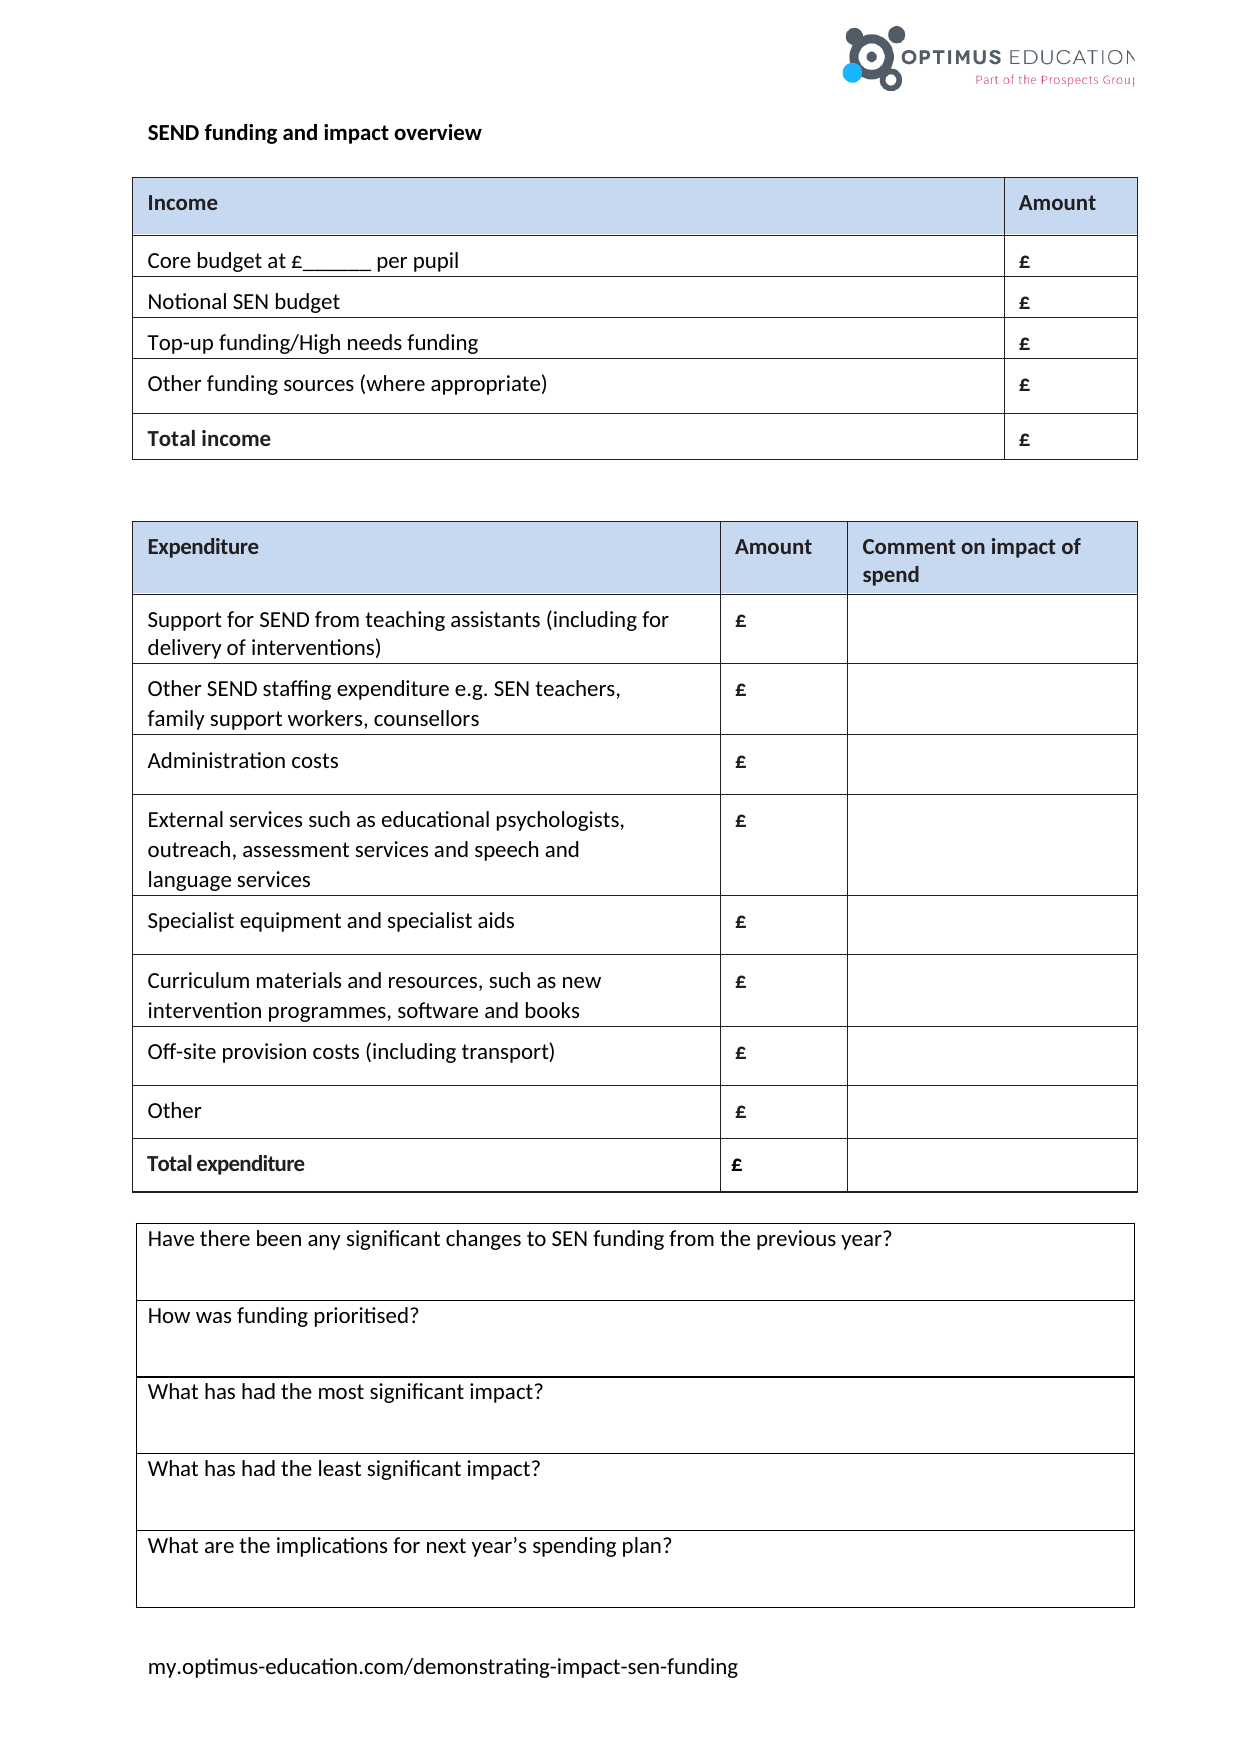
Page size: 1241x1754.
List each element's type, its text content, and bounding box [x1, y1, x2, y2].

table_cell External services such as educational psychologists, outreach, assessment services and speech and language services [133, 795, 720, 895]
table_cell What has had the least significant impact? [137, 1454, 1134, 1530]
table_cell [848, 955, 1137, 1026]
table_cell £ [721, 595, 847, 663]
table_cell Other [133, 1086, 720, 1138]
table_cell Top-up funding/High needs funding [133, 318, 1004, 358]
table_cell [848, 795, 1137, 895]
table_header Income [133, 178, 1004, 234]
table_cell £ [721, 735, 847, 793]
table_cell [848, 1027, 1137, 1085]
table_cell Total income [133, 414, 1004, 458]
table_cell £ [1005, 236, 1137, 276]
table_header Comment on impact of spend [848, 522, 1137, 593]
table_cell [848, 896, 1137, 954]
table_cell Notional SEN budget [133, 277, 1004, 317]
table_cell Other SEND staffing expenditure e.g. SEN teachers, family support workers, counsellors [133, 664, 720, 734]
table_header Expenditure [133, 522, 720, 593]
table_cell [848, 1086, 1137, 1138]
table_cell [848, 1139, 1137, 1191]
table_header Amount [721, 522, 847, 593]
table_cell What are the implications for next year’s spending plan? [137, 1531, 1134, 1607]
table_cell £ [721, 1139, 847, 1191]
text SEND funding and impact overview [148, 118, 1053, 146]
table_cell £ [1005, 359, 1137, 412]
table_cell £ [721, 1086, 847, 1138]
table_cell £ [721, 896, 847, 954]
table_cell [848, 664, 1137, 734]
table_cell [848, 735, 1137, 793]
table_cell £ [721, 1027, 847, 1085]
table_cell Other funding sources (where appropriate) [133, 359, 1004, 412]
table_cell £ [721, 955, 847, 1026]
table_cell £ [721, 795, 847, 895]
table_cell £ [721, 664, 847, 734]
table_header Amount [1005, 178, 1137, 234]
table_header Have there been any significant changes to SEN funding from the previous year? [137, 1224, 1134, 1300]
table_cell Curriculum materials and resources, such as new intervention programmes, software and books [133, 955, 720, 1026]
table_cell Total expenditure [133, 1139, 720, 1191]
table_cell £ [1005, 277, 1137, 317]
table_cell Core budget at £______ per pupil [133, 236, 1004, 276]
table_cell How was funding prioritised? [137, 1301, 1134, 1376]
table_cell Administration costs [133, 735, 720, 793]
picture [841, 24, 1135, 91]
table_cell £ [1005, 318, 1137, 358]
table_cell Specialist equipment and specialist aids [133, 896, 720, 954]
table_cell [848, 595, 1137, 663]
table_cell £ [1005, 414, 1137, 458]
table_cell Support for SEND from teaching assistants (including for delivery of interventions) [133, 595, 720, 663]
table_cell What has had the most significant impact? [137, 1378, 1134, 1453]
table_cell Off-site provision costs (including transport) [133, 1027, 720, 1085]
